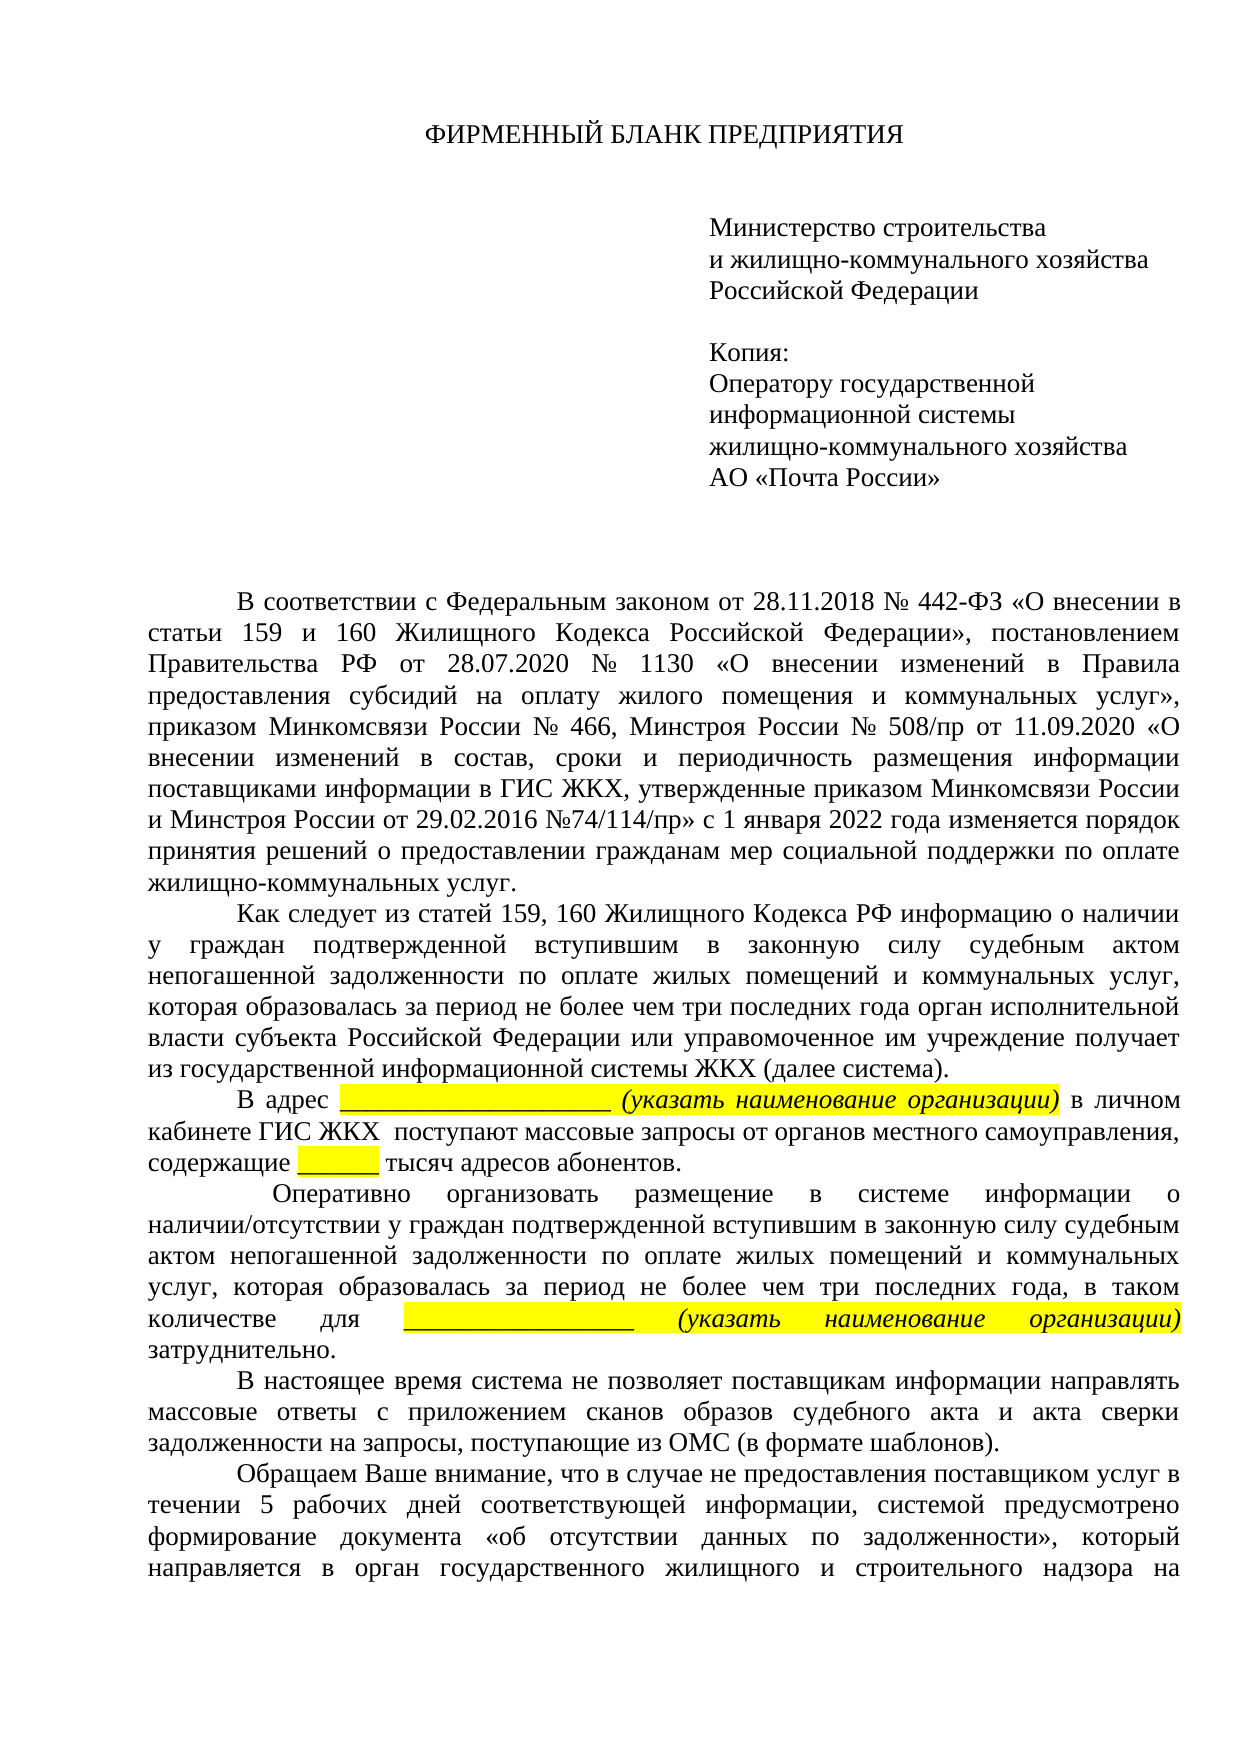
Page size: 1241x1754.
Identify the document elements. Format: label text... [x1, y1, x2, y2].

text Министерство строительства [709, 212, 1181, 243]
text Оперативно организовать размещение в системе информации о наличии/отсутствии у граждан подтвержденной вступившим в законную силу судебным актом непогашенной задолженности по оплате жилых помещений и коммунальных услуг, которая образовалась за период не более чем три последних года, в таком количестве для _________________ (указать наименование организации) затруднительно. [148, 1177, 1181, 1364]
text В соответствии с Федеральным законом от 28.11.2018 № 442-ФЗ «О внесении в статьи 159 и 160 Жилищного Кодекса Российской Федерации», постановлением Правительства РФ от 28.07.2020 № 1130 «О внесении изменений в Правила предоставления субсидий на оплату жилого помещения и коммунальных услуг», приказом Минкомсвязи России № 466, Минстроя России № 508/пр от 11.09.2020 «О внесении изменений в состав, сроки и периодичность размещения информации поставщиками информации в ГИС ЖКХ, утвержденные приказом Минкомсвязи России и Минстроя России от 29.02.2016 №74/114/пр» с 1 января 2022 года изменяется порядок принятия решений о предоставлении гражданам мер социальной поддержки по оплате жилищно-коммунальных услуг. [148, 585, 1181, 897]
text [148, 1457, 1181, 1582]
text информационной системы [709, 398, 1181, 429]
text АО «Почта России» [709, 461, 1181, 492]
text В настоящее время система не позволяет поставщикам информации направлять массовые ответы с приложением сканов образов судебного акта и акта сверки задолженности на запросы, поступающие из ОМС (в формате шаблонов). [148, 1364, 1181, 1457]
text В адрес ____________________ (указать наименование организации) в личном кабинете ГИС ЖКХ поступают массовые запросы от органов местного самоуправления, содержащие ______ тысяч адресов абонентов. [148, 1084, 1181, 1177]
text Как следует из статей 159, 160 Жилищного Кодекса РФ информацию о наличии у граждан подтвержденной вступившим в законную силу судебным актом непогашенной задолженности по оплате жилых помещений и коммунальных услуг, которая образовалась за период не более чем три последних года орган исполнительной власти субъекта Российской Федерации или управомоченное им учреждение получает из государственной информационной системы ЖКХ (далее система). [148, 897, 1181, 1084]
text Оператору государственной [709, 367, 1181, 398]
text жилищно-коммунального хозяйства [709, 429, 1181, 461]
text Копия: [709, 336, 1181, 367]
text Российской Федерации [709, 274, 1181, 305]
text ФИРМЕННЫЙ БЛАНК ПРЕДПРИЯТИЯ [148, 118, 1181, 149]
text и жилищно-коммунального хозяйства [709, 243, 1181, 274]
